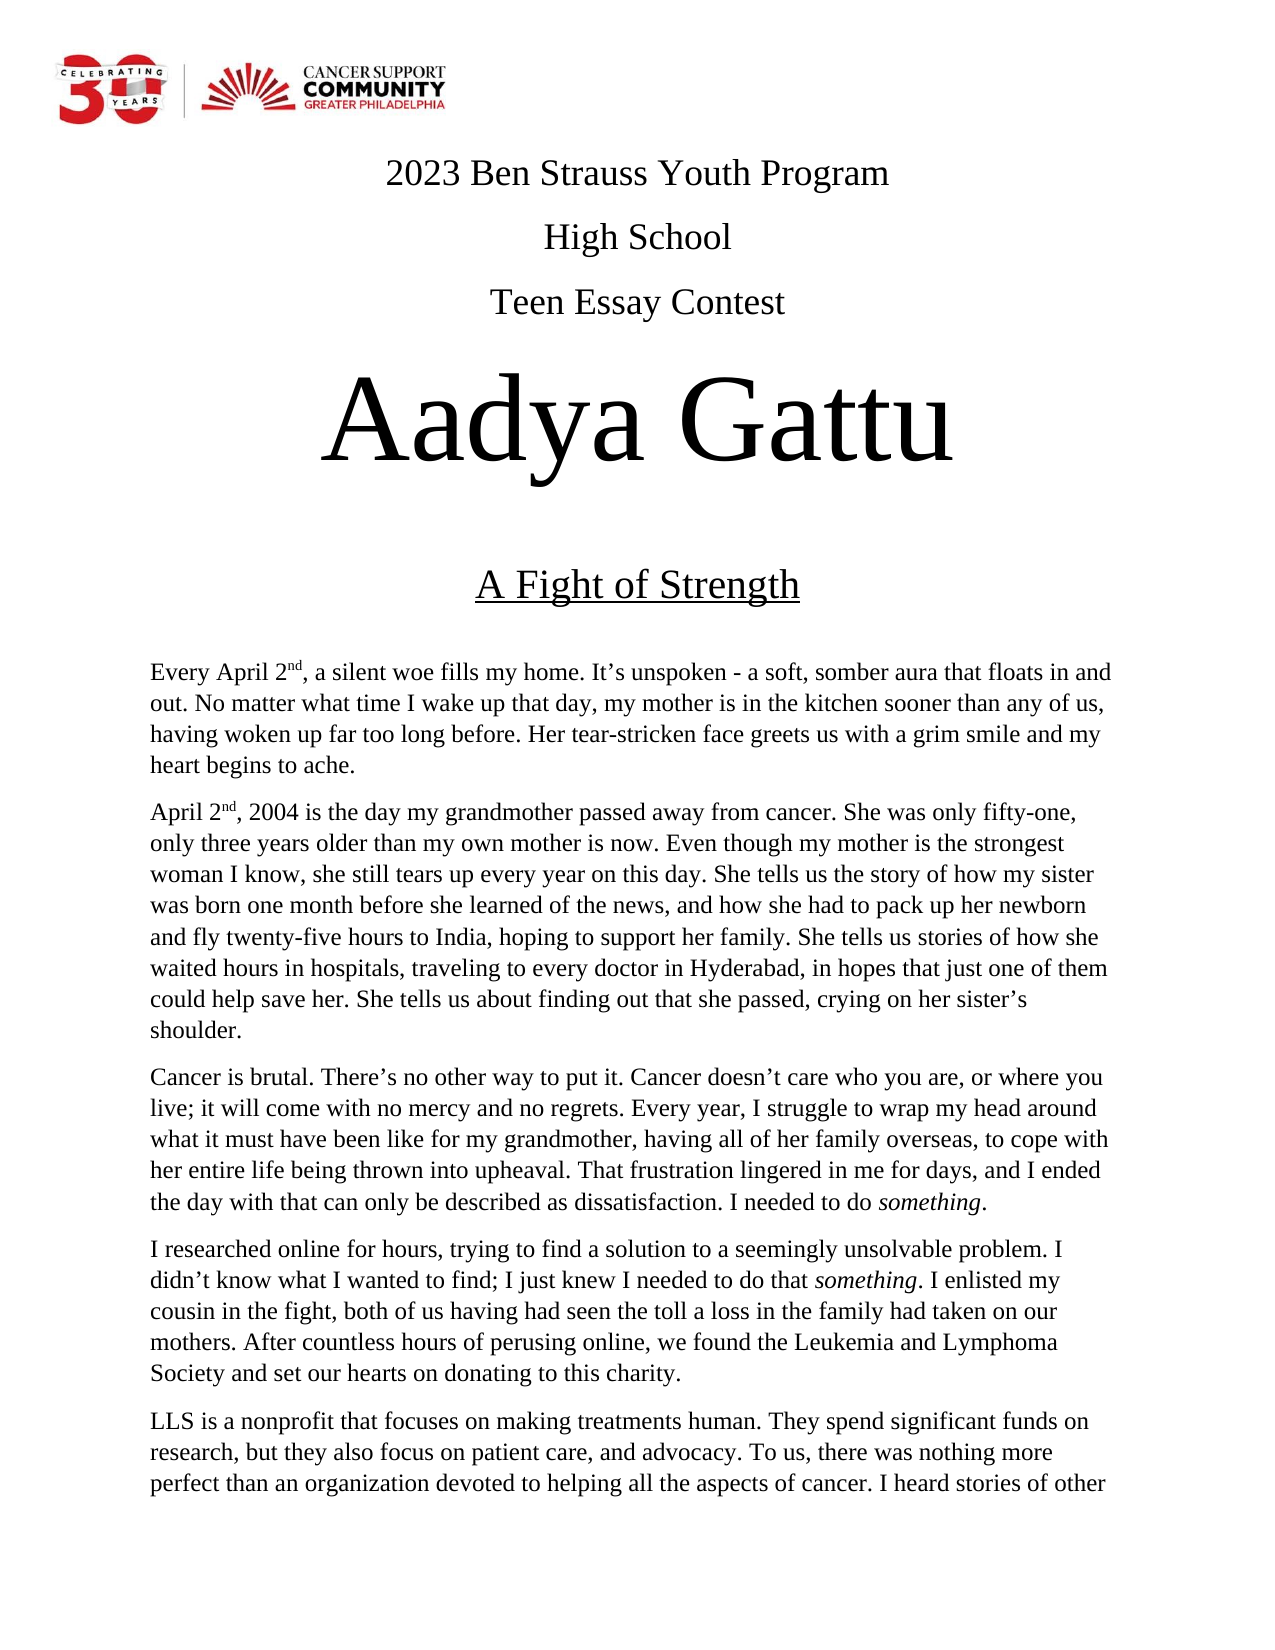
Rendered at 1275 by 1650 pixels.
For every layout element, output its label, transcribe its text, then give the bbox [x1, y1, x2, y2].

text April 2nd, 2004 is the day my grandmother passed away from cancer. She was only fifty-one, only three years older than my own mother is now. Even though my mother is the strongest woman I know, she still tears up every year on this day. She tells us the story of how my sister was born one month before she learned of the news, and how she had to pack up her newborn and fly twenty-five hours to India, hoping to support her family. She tells us stories of how she waited hours in hospitals, traveling to every doctor in Hyderabad, in hopes that just one of them could help save her. She tells us about finding out that she passed, crying on her sister’s shoulder. [150, 797, 1125, 1043]
picture [51, 49, 446, 129]
text Every April 2nd, a silent woe fills my home. It’s unspoken - a soft, somber aura that floats in and out. No matter what time I wake up that day, my mother is in the kitchen sooner than any of us, having woken up far too long before. Her tear-stricken face greets us with a grim smile and my heart begins to ache. [150, 657, 1125, 778]
text Teen Essay Contest [150, 279, 1125, 322]
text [150, 1406, 1125, 1497]
text 2023 Ben Strauss Youth Program [150, 150, 1125, 193]
text Cancer is brutal. There’s no other way to put it. Cancer doesn’t care who you are, or where you live; it will come with no mercy and no regrets. Every year, I struggle to wrap my head around what it must have been like for my grandmother, having all of her family overseas, to cope with her entire life being thrown into upheaval. That frustration lingered in me for days, and I ended the day with that can only be described as dissatisfaction. I needed to do something. [150, 1062, 1125, 1215]
text High School [150, 215, 1125, 258]
text I researched online for hours, trying to find a solution to a seemingly unsolvable problem. I didn’t know what I wanted to find; I just knew I needed to do that something. I enlisted my cousin in the fight, both of us having had seen the toll a loss in the family had taken on our mothers. After countless hours of perusing online, we found the Leukemia and Lymphoma Society and set our hearts on donating to this charity. [150, 1234, 1125, 1387]
text Aadya Gattu [150, 344, 1125, 488]
text A Fight of Strength [150, 560, 1125, 608]
